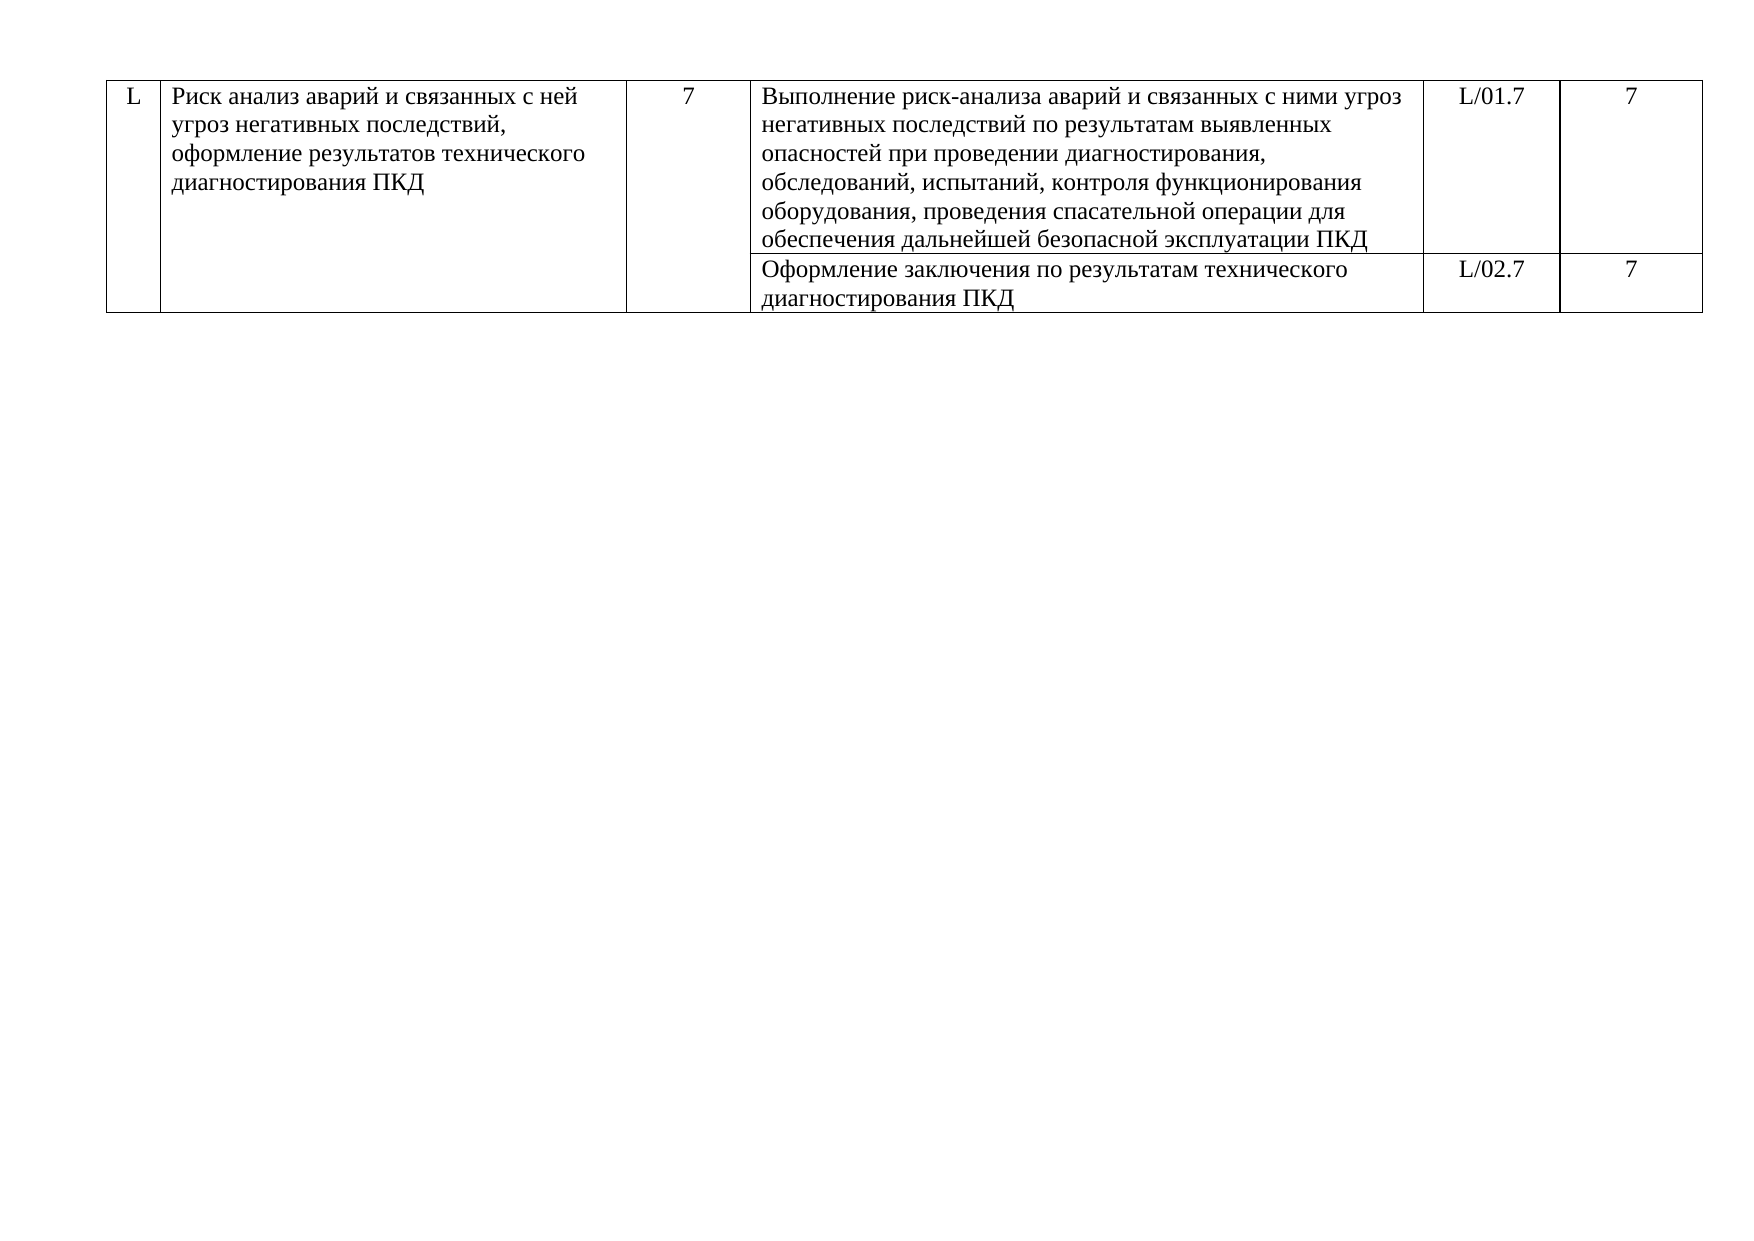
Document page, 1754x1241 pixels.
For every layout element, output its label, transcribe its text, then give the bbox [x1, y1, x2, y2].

table_cell Выполнение риск-анализа аварий и связанных с ними угроз негативных последствий по результатам выявленных опасностей при проведении диагностирования, обследований, испытаний, контроля функционирования оборудования, проведения спасательной операции для обеспечения дальнейшей безопасной эксплуатации ПКД [751, 81, 1423, 253]
table_cell Оформление заключения по результатам технического диагностирования ПКД [751, 254, 1423, 312]
table_cell 7 [1561, 254, 1702, 312]
table_cell 7 [1561, 81, 1702, 253]
table_cell L [107, 81, 160, 312]
table_cell 7 [627, 81, 750, 312]
table_cell L/01.7 [1424, 81, 1559, 253]
table_cell L/02.7 [1424, 254, 1559, 312]
table_cell Риск анализ аварий и связанных с ней угроз негативных последствий, оформление результатов технического диагностирования ПКД [161, 81, 626, 312]
